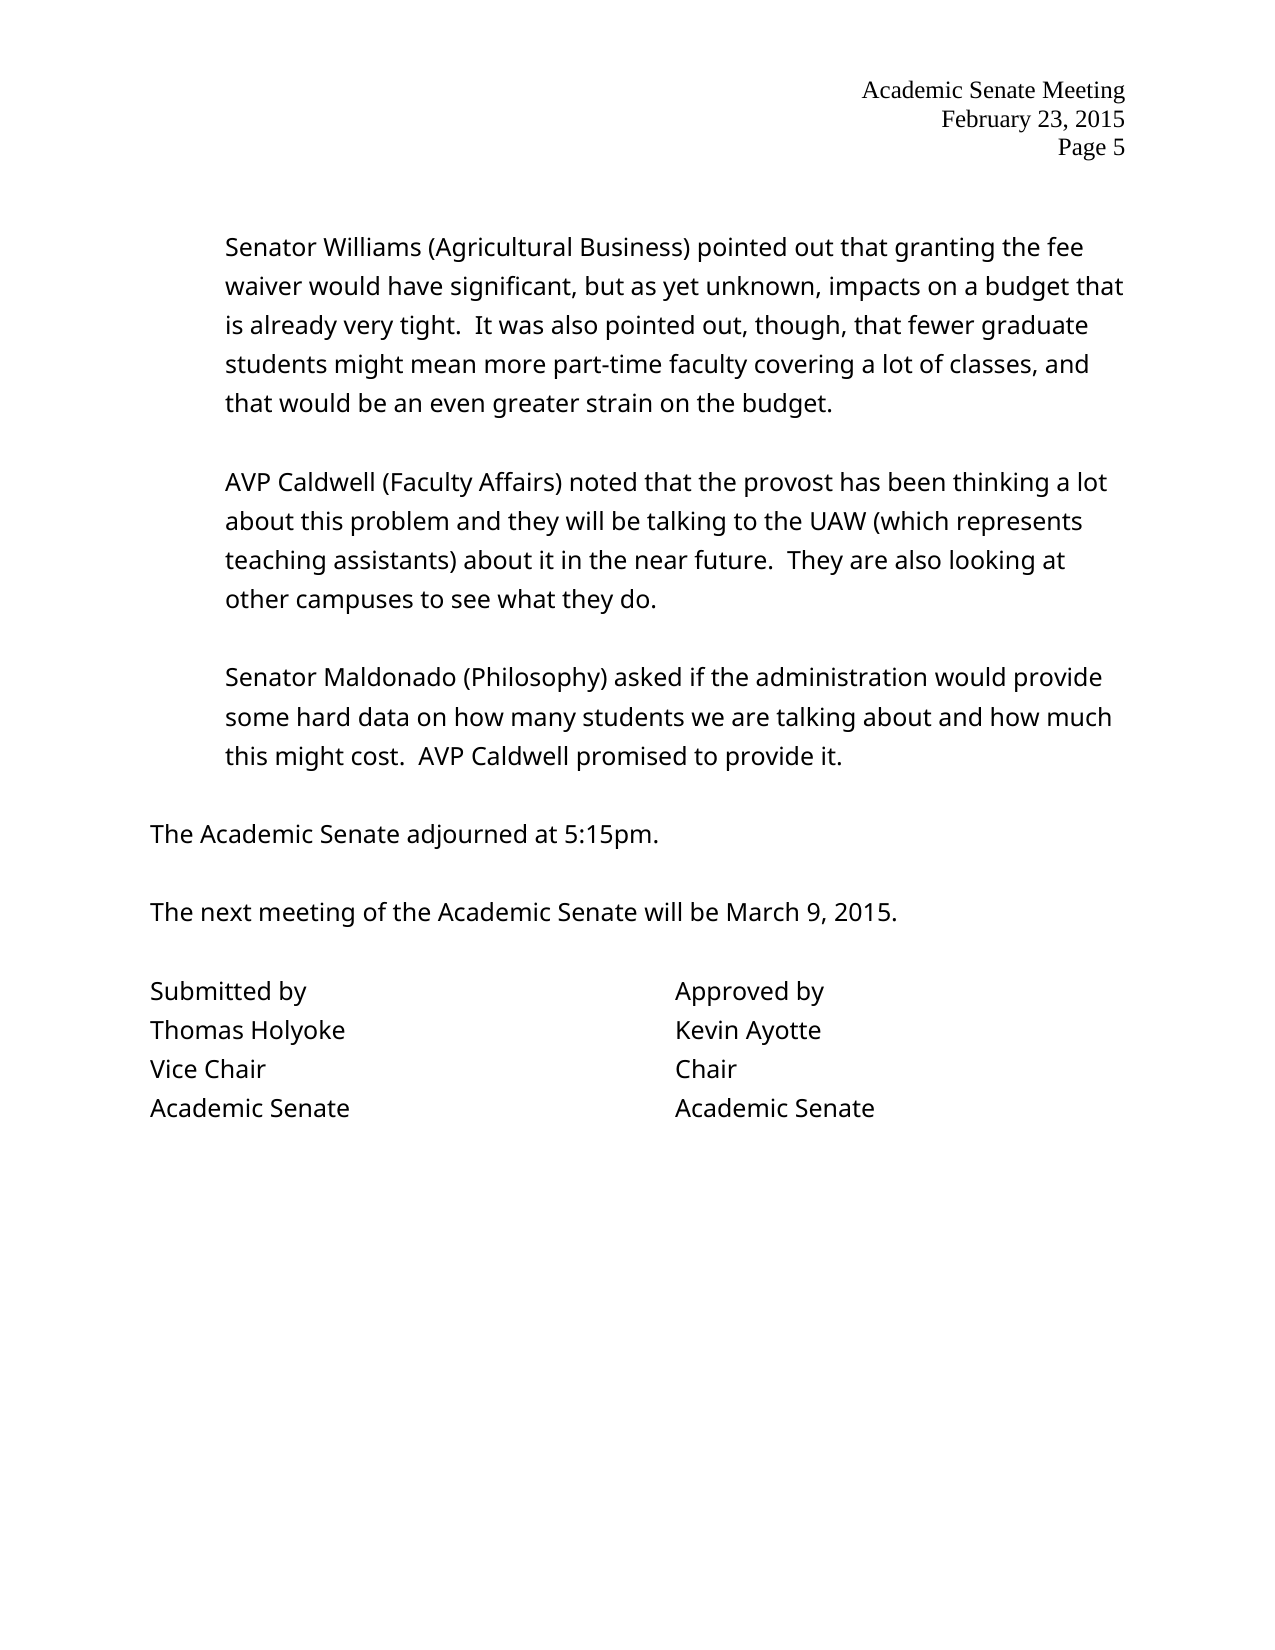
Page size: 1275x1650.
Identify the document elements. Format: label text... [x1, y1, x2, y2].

list Senator Williams (Agricultural Business) pointed out that granting the fee waiver would have significant, but as yet unknown, impacts on a budget that is already very tight. It was also pointed out, though, that fewer graduate students might mean more part-time faculty covering a lot of classes, and that would be an even greater strain on the budget. [225, 229, 1125, 420]
text Submitted by Approved by [150, 973, 1125, 1007]
list Senator Maldonado (Philosophy) asked if the administration would provide some hard data on how many students we are talking about and how much this might cost. AVP Caldwell promised to provide it. [225, 660, 1125, 772]
text Vice Chair Chair [150, 1052, 1125, 1086]
text The Academic Senate adjourned at 5:15pm. [150, 817, 1125, 851]
text Academic Senate Academic Senate [150, 1091, 1125, 1125]
text Thomas Holyoke Kevin Ayotte [150, 1012, 1125, 1047]
text The next meeting of the Academic Senate will be March 9, 2015. [150, 895, 1125, 929]
list AVP Caldwell (Faculty Affairs) noted that the provost has been thinking a lot about this problem and they will be talking to the UAW (which represents teaching assistants) about it in the near future. They are also looking at other campuses to see what they do. [225, 464, 1125, 616]
